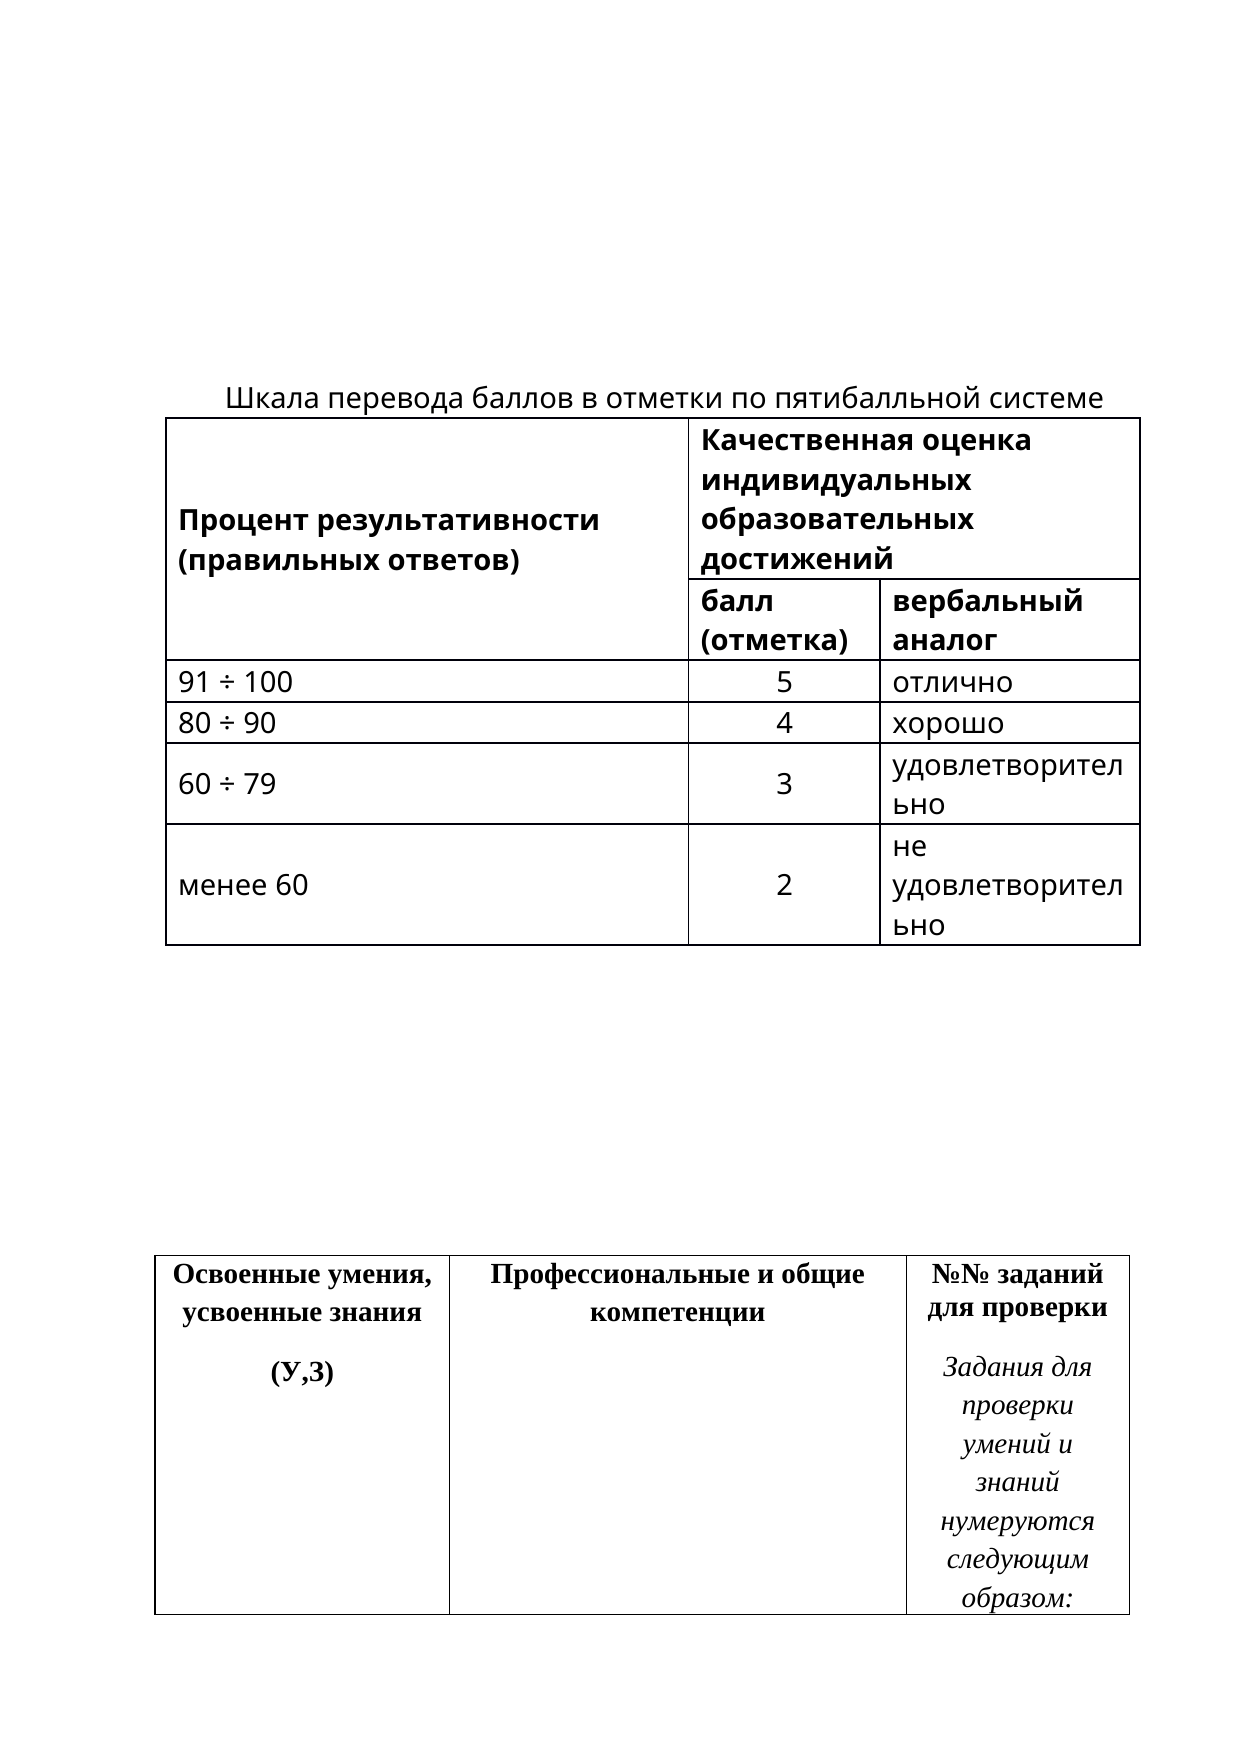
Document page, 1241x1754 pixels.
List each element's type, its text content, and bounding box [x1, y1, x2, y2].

table_cell 2 [689, 825, 879, 944]
table_cell 3 [689, 744, 879, 823]
table_cell отлично [881, 661, 1139, 701]
table_cell 80 ÷ 90 [167, 703, 688, 742]
table_cell не удовлетворительно [881, 825, 1139, 944]
text Шкала перевода баллов в отметки по пятибалльной системе [177, 377, 1152, 417]
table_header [156, 1256, 449, 1613]
table_cell 5 [689, 661, 879, 701]
table_cell хорошо [881, 703, 1139, 742]
table_cell вербальный аналог [881, 580, 1139, 659]
table_cell менее 60 [167, 825, 688, 944]
table_cell 91 ÷ 100 [167, 661, 688, 701]
table_cell балл (отметка) [689, 580, 879, 659]
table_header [450, 1256, 906, 1613]
table_header Процент результативности (правильных ответов) [167, 419, 688, 659]
table_cell 60 ÷ 79 [167, 744, 688, 823]
table_cell удовлетворительно [881, 744, 1139, 823]
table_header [907, 1256, 1129, 1613]
table_header Качественная оценка индивидуальных образовательных достижений [689, 419, 1139, 578]
table_cell 4 [689, 703, 879, 742]
